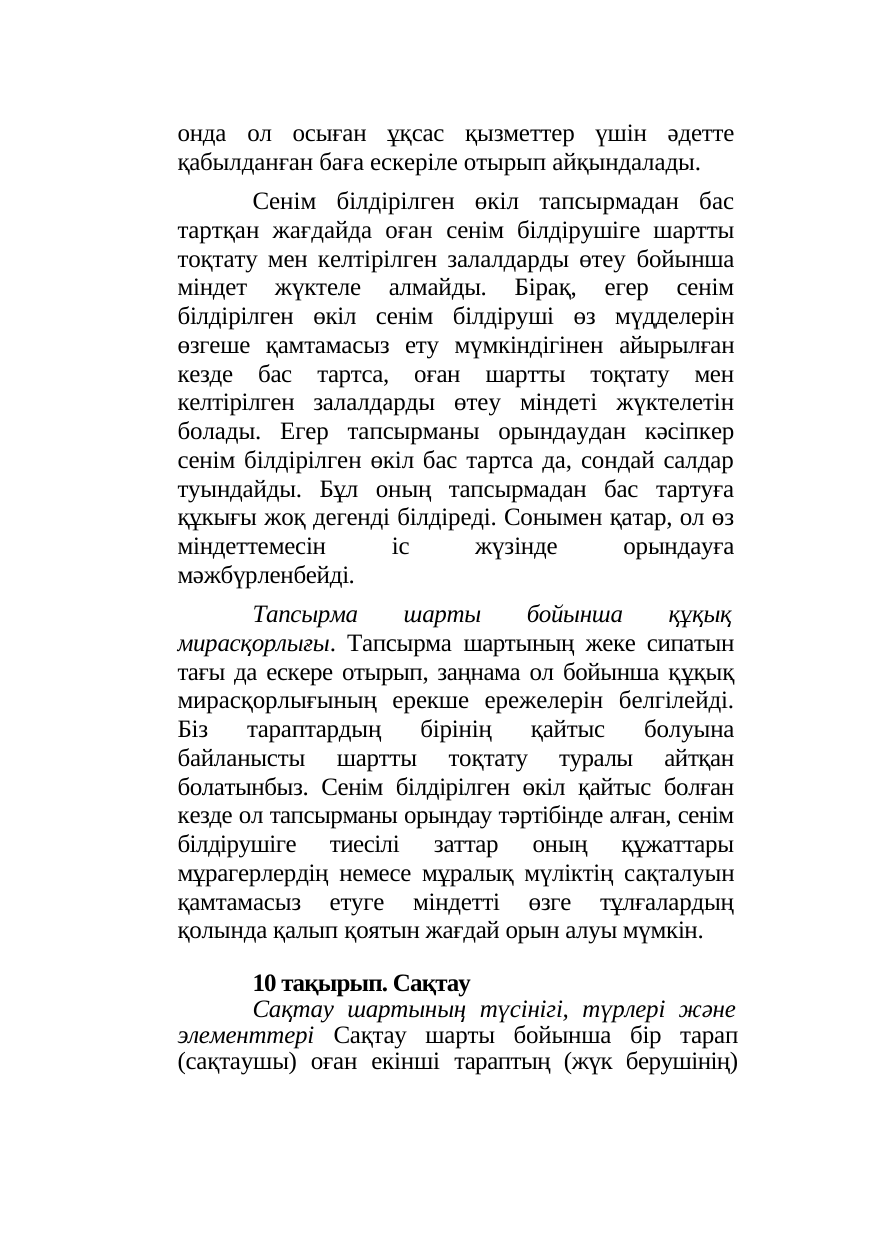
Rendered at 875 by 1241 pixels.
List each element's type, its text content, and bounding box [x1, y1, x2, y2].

text Тапсырма шарты бойынша құқық мирасқорлығы. Тапсырма шартының жеке сипатын тағы да ескере отырып, заңнама ол бойынша құқық мирасқорлығының ерекше ережелерін белгілейді. Біз тараптардың бірінің қайтыс болуына байланысты шартты тоқтату туралы айтқан болатынбыз. Сенім білдірілген өкіл қайтыс болған кезде ол тапсырманы орындау тәртібінде алған, сенім білдірушіге тиесілі заттар оның құжаттары мұрагерлердің немесе мұралық мүліктің сақталуын қамтамасыз етуге міндетті өзге тұлғалардың қолында қалып қоятын жағдай орын алуы мүмкін. [177, 599, 734, 944]
text Сенім білдірілген өкіл тапсырмадан бас тартқан жағдайда оған сенім білдірушіге шартты тоқтату мен келтірілген залалдарды өтеу бойынша міндет жүктеле алмайды. Бірақ, егер сенім білдірілген өкіл сенім білдіруші өз мүдделерін өзгеше қамтамасыз ету мүмкіндігінен айырылған кезде бас тартса, оған шартты тоқтату мен келтірілген залалдарды өтеу міндеті жүктелетін болады. Егер тапсырманы орындаудан кәсіпкер сенім білдірілген өкіл бас тартса да, сондай салдар туындайды. Бұл оның тапсырмадан бас тартуға құкығы жоқ дегенді білдіреді. Сонымен қатар, ол өз міндеттемесін іс жүзінде орындауға мәжбүрленбейді. [177, 186, 734, 589]
text 10 тақырып. Сақтау [177, 970, 738, 996]
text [177, 118, 734, 176]
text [177, 996, 738, 1074]
